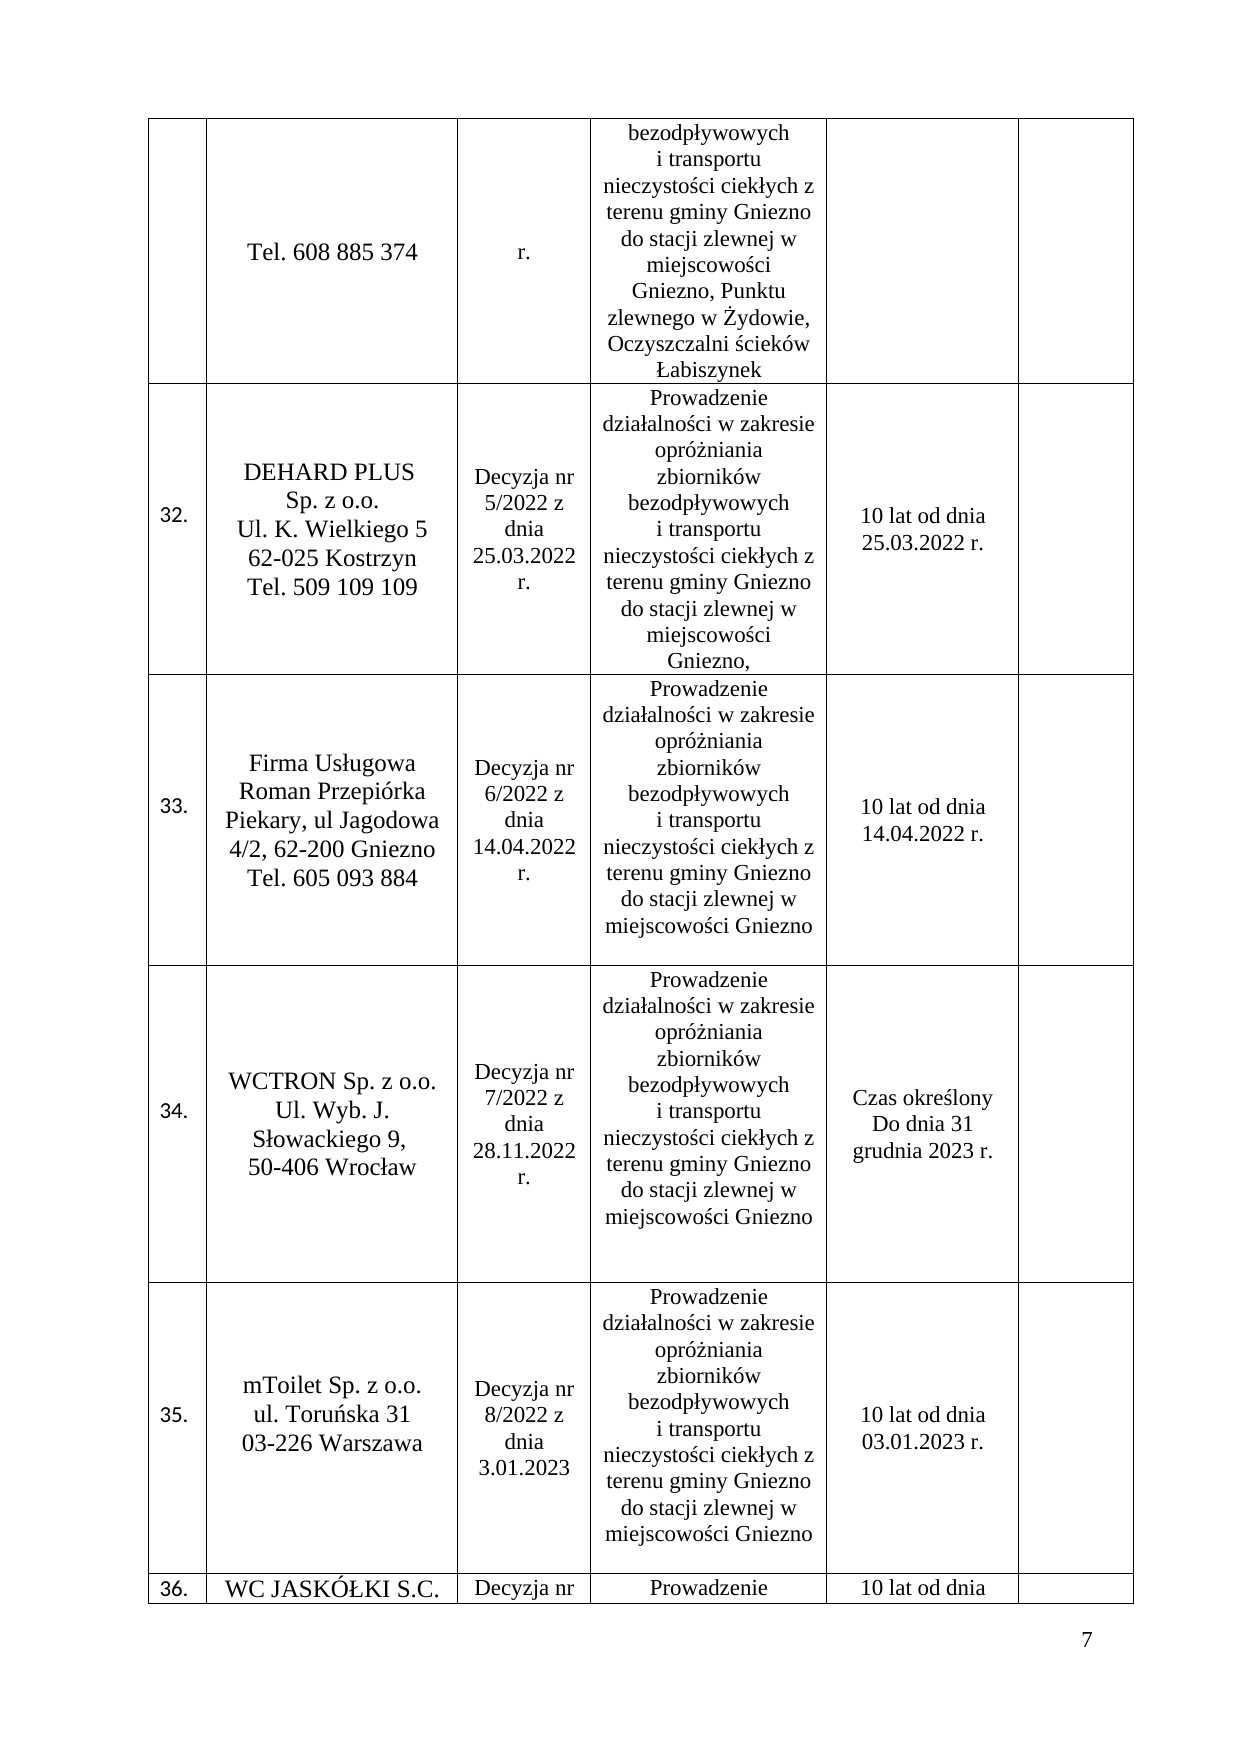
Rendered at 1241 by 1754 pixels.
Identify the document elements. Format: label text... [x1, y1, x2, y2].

table_cell [1019, 675, 1133, 964]
table_cell Decyzja nr 8/2022 z dnia 3.01.2023 [458, 1283, 590, 1573]
table_cell 10 lat od dnia 03.01.2023 r. [827, 1283, 1018, 1573]
table_cell Decyzja nr 6/2022 z dnia 14.04.2022 r. [458, 675, 590, 964]
table_cell [1019, 1283, 1133, 1573]
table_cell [591, 1574, 826, 1603]
table_cell mToilet Sp. z o.o. ul. Toruńska 31 03-226 Warszawa [207, 1283, 457, 1573]
table_cell [149, 966, 206, 1282]
table_cell [149, 1283, 206, 1573]
table_cell WCTRON Sp. z o.o. Ul. Wyb. J. Słowackiego 9, 50-406 Wrocław [207, 966, 457, 1282]
table_cell Decyzja nr 7/2022 z dnia 28.11.2022 r. [458, 966, 590, 1282]
table_cell Czas określony Do dnia 31 grudnia 2023 r. [827, 966, 1018, 1282]
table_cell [207, 119, 457, 383]
table_cell Decyzja nr 5/2022 z dnia 25.03.2022 r. [458, 384, 590, 674]
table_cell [458, 1574, 590, 1603]
table_cell Firma Usługowa Roman Przepiórka Piekary, ul Jagodowa 4/2, 62-200 Gniezno Tel. 605 093 884 [207, 675, 457, 964]
table_cell [1019, 119, 1133, 383]
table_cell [591, 119, 826, 383]
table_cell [827, 1574, 1018, 1603]
table_cell [149, 119, 206, 383]
table_cell [1019, 1574, 1133, 1603]
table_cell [827, 119, 1018, 383]
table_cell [207, 1574, 457, 1603]
table_cell Prowadzenie działalności w zakresie opróżniania zbiorników bezodpływowych i transportu nieczystości ciekłych z terenu gminy Gniezno do stacji zlewnej w miejscowości Gniezno, [591, 384, 826, 674]
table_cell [458, 119, 590, 383]
table_cell [149, 675, 206, 964]
table_cell 10 lat od dnia 25.03.2022 r. [827, 384, 1018, 674]
table_cell [1019, 384, 1133, 674]
table_cell [149, 384, 206, 674]
table_cell [1019, 966, 1133, 1282]
table_cell 36. [149, 1574, 206, 1603]
table_cell 10 lat od dnia 14.04.2022 r. [827, 675, 1018, 964]
table_cell DEHARD PLUS Sp. z o.o. Ul. K. Wielkiego 5 62-025 Kostrzyn Tel. 509 109 109 [207, 384, 457, 674]
